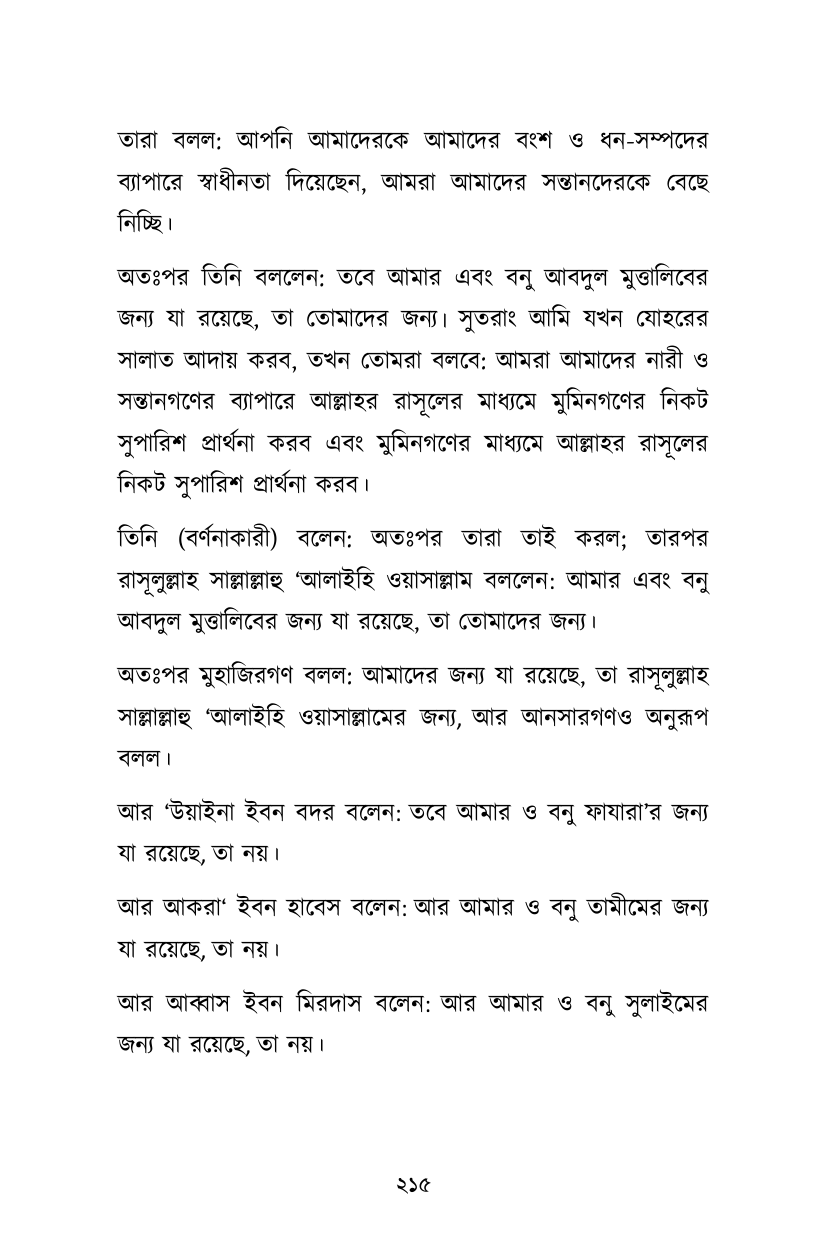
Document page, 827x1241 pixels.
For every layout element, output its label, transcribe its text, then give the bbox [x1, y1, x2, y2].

text তিনি (বর্ণনাকারী) বলেন: অতঃপর তারা তাই করল; তারপর রাসূলুল্লাহ সাল্লাল্লাহু ‘আলাইহি ওয়াসাল্লাম বললেন: আমার এবং বনু আবদুল মুত্তালিবের জন্য যা রয়েছে, তা তোমাদের জন্য। [118, 516, 709, 641]
text আর আব্বাস ইবন মিরদাস বলেন: আর আমার ও বনু সুলাইমের জন্য যা রয়েছে, তা নয়। [118, 981, 709, 1064]
text আর আকরা‘ ইবন হাবেস বলেন: আর আমার ও বনু তামীমের জন্য যা রয়েছে, তা নয়। [118, 885, 709, 968]
text অতঃপর তিনি বললেন: তবে আমার এবং বনু আবদুল মুত্তালিবের জন্য যা রয়েছে, তা তোমাদের জন্য। সুতরাং আমি যখন যোহরের সালাত আদায় করব, তখন তোমরা বলবে: আমরা আমাদের নারী ও সন্তানগণের ব্যাপারে আল্লাহর রাসূলের মাধ্যমে মুমিনগণের নিকট সুপারিশ প্রার্থনা করব এবং মুমিনগণের মাধ্যমে আল্লাহর রাসূলের নিকট সুপারিশ প্রার্থনা করব। [118, 255, 709, 504]
text অতঃপর মুহাজিরগণ বলল: আমাদের জন্য যা রয়েছে, তা রাসূলুল্লাহ সাল্লাল্লাহু ‘আলাইহি ওয়াসাল্লামের জন্য, আর আনসারগণও অনুরূপ বলল। [118, 653, 709, 777]
text আর ‘উয়াইনা ইবন বদর বলেন: তবে আমার ও বনু ফাযারা’র জন্য যা রয়েছে, তা নয়। [118, 790, 709, 873]
text তারা বলল: আপনি আমাদেরকে আমাদের বংশ ও ধন-সম্পদের ব্যাপারে স্বাধীনতা দিয়েছেন, আমরা আমাদের সন্তানদেরকে বেছে নিচ্ছি। [118, 118, 709, 242]
